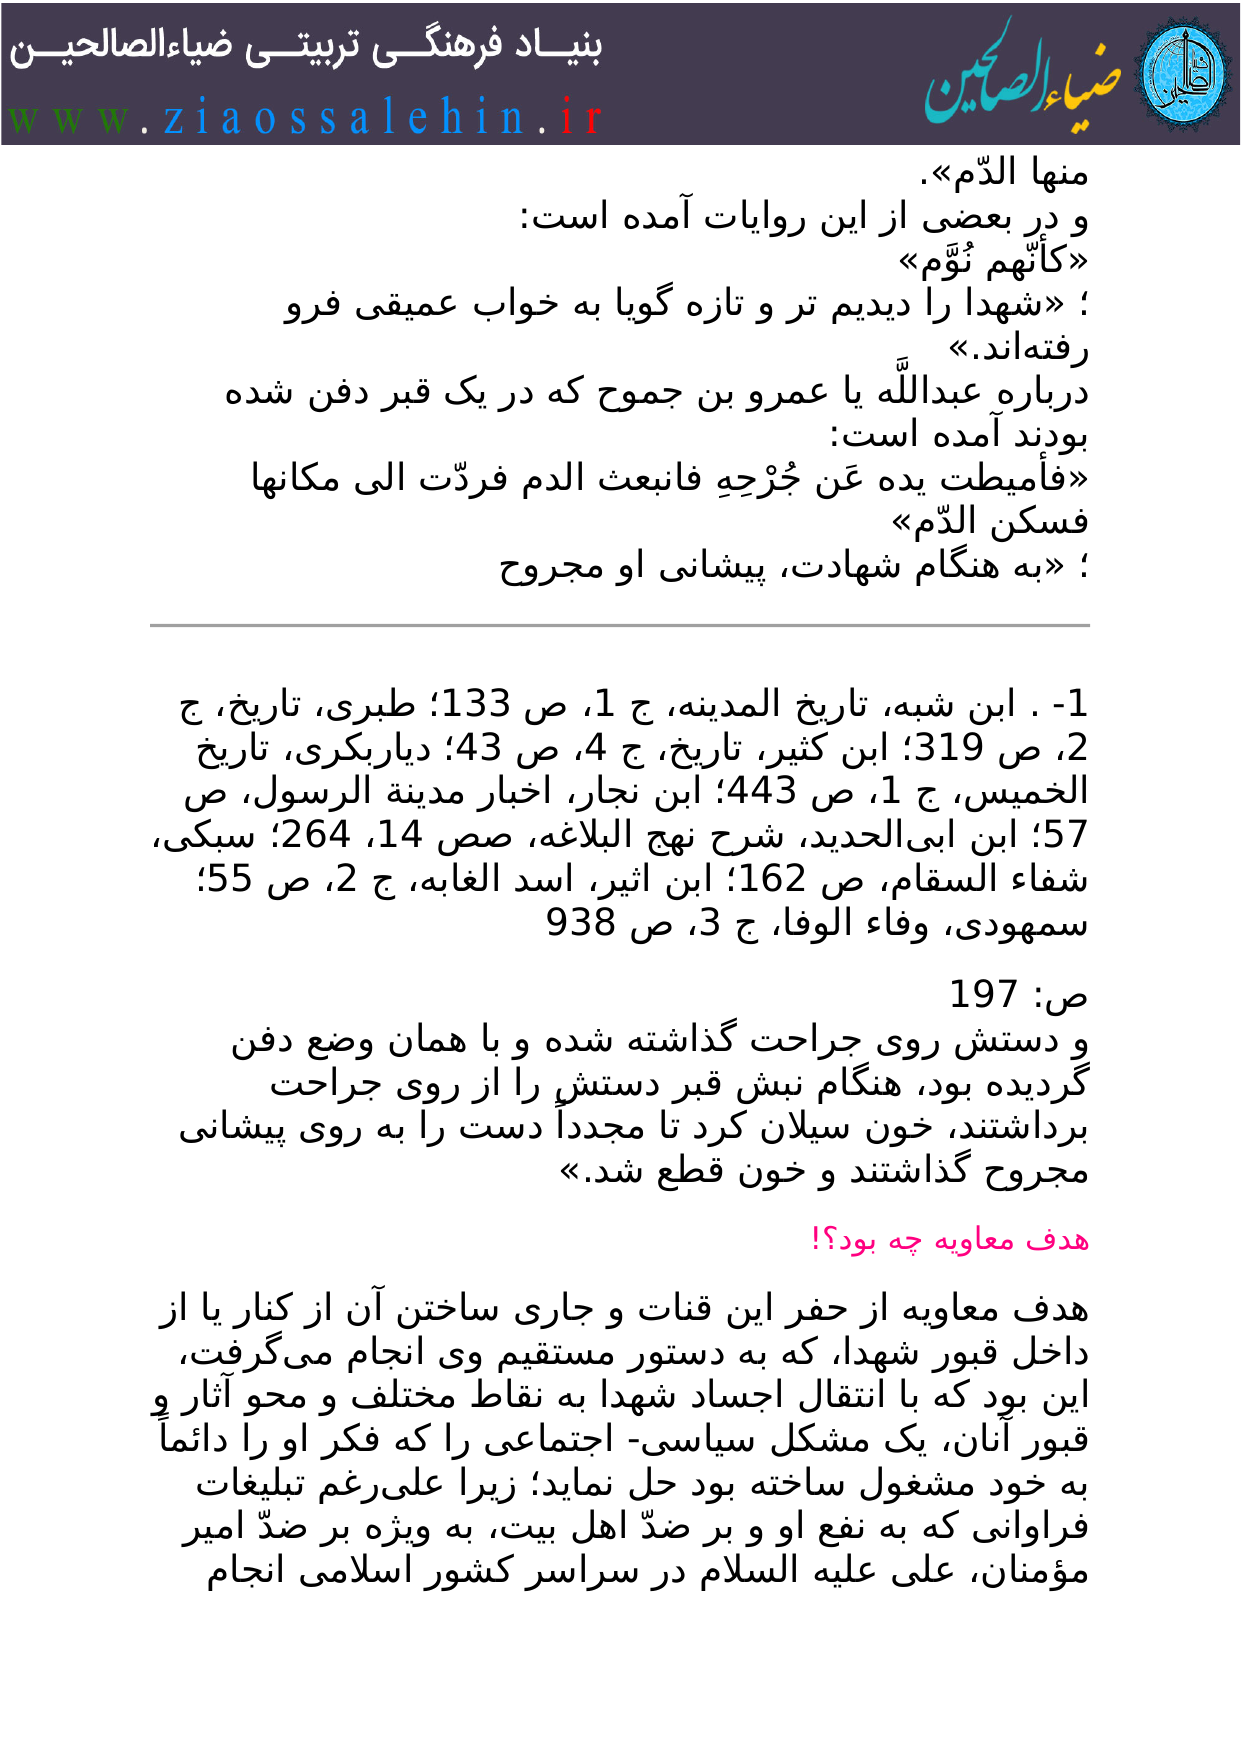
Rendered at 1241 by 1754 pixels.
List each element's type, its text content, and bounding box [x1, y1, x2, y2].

picture [1, 3, 1241, 145]
subtitle هدف معاویه چه بود؟! [150, 1220, 1090, 1257]
text 1- . ابن شبه، تاریخ المدینه، ج 1، ص 133؛ طبری، تاریخ، ج 2، ص 319؛ ابن کثیر، تاریخ، ج 4، ص 43؛ دیاربکری، تاریخ الخمیس، ج 1، ص 443؛ ابن نجار، اخبار مدینة الرسول، ص 57؛ ابن ابی‌الحدید، شرح نهج البلاغه، صص 14، 264؛ سبکی، شفاء السقام، ص 162؛ ابن اثیر، اسد الغابه، ج 2، ص 55؛ سمهودی، وفاء الوفا، ج 3، ص 938 [150, 682, 1090, 944]
text ص: 197 و دستش روی جراحت گذاشته شده و با همان وضع دفن گردیده بود، هنگام نبش قبر دستش را از روی جراحت برداشتند، خون سیلان کرد تا مجدداً دست را به روی پیشانی مجروح گذاشتند و خون قطع شد.» [150, 973, 1090, 1191]
